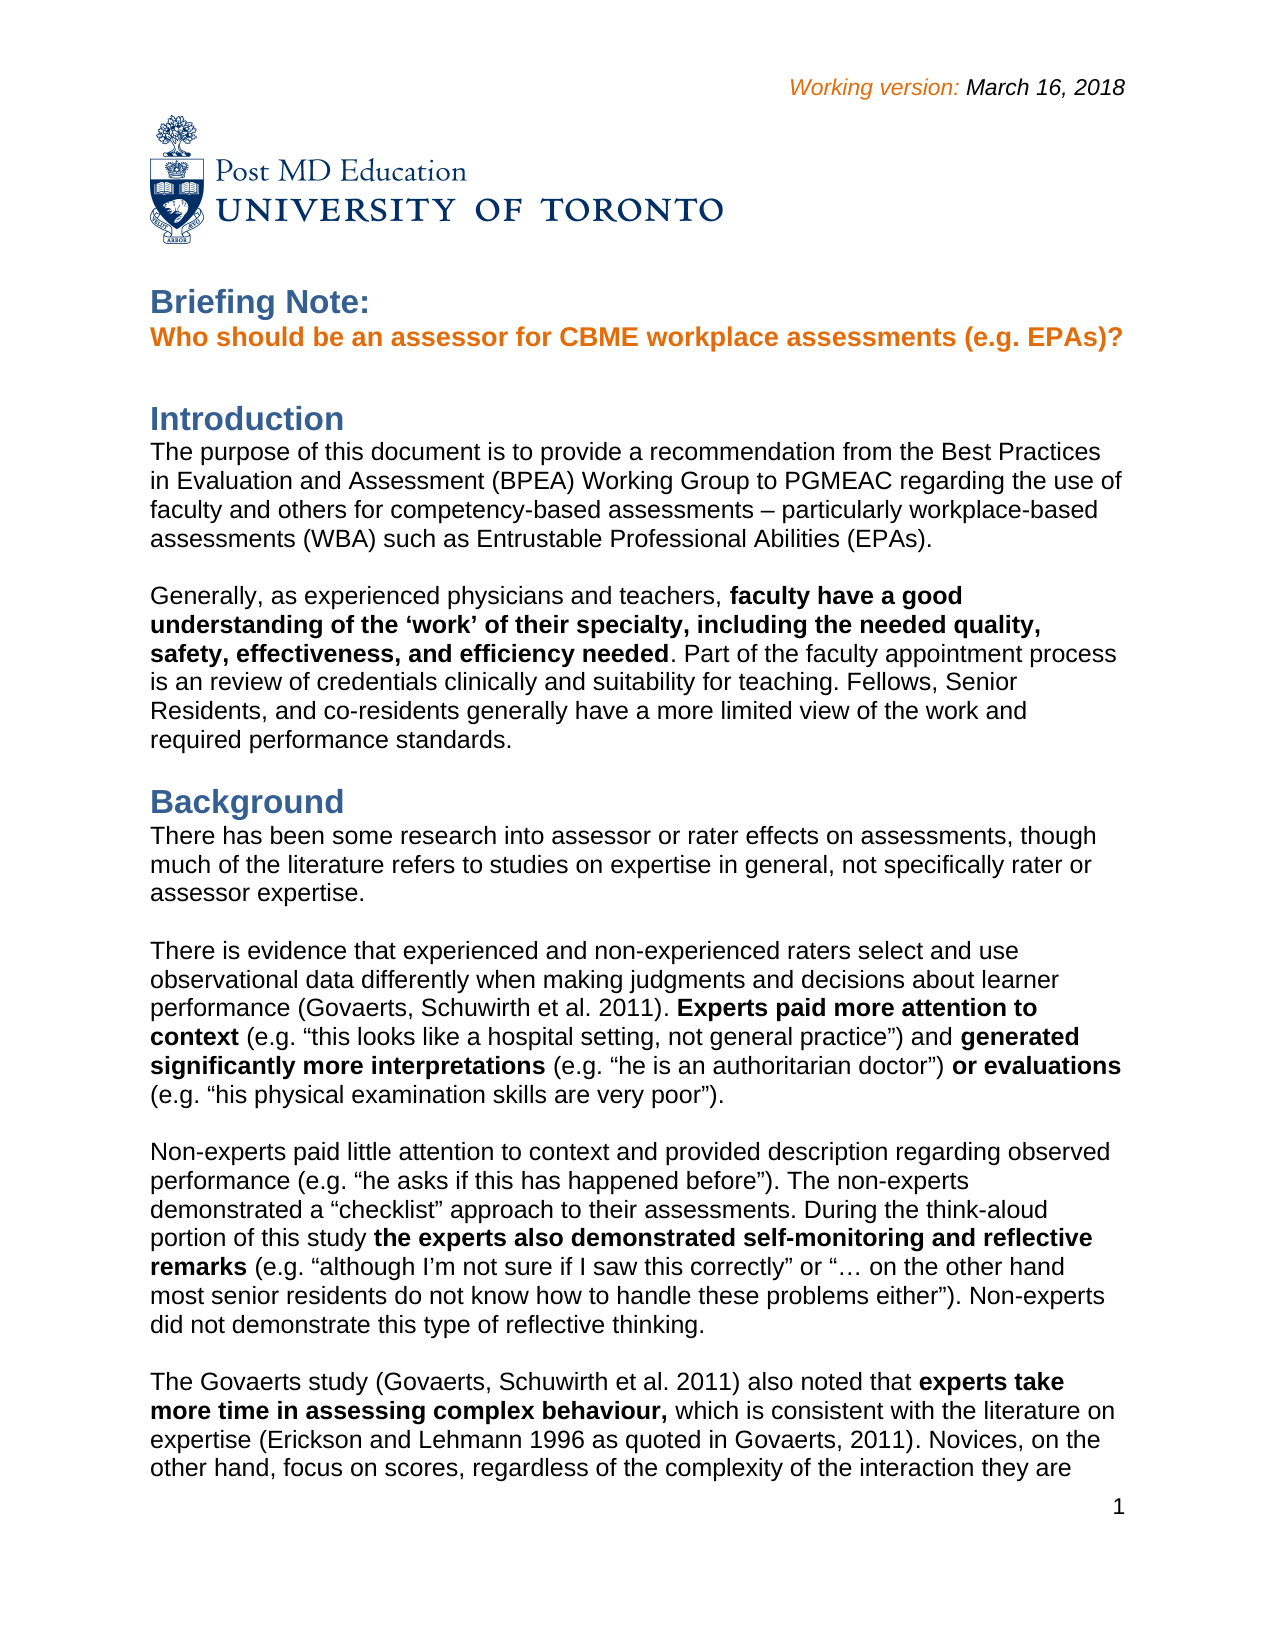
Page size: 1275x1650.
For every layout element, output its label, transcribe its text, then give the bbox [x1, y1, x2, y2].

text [150, 1367, 1125, 1482]
subtitle Background [150, 782, 1125, 821]
subtitle Briefing Note: [150, 282, 1125, 321]
text Generally, as experienced physicians and teachers, faculty have a good understanding of the ‘work’ of their specialty, including the needed quality, safety, effectiveness, and efficiency needed. Part of the faculty appointment process is an review of credentials clinically and suitability for teaching. Fellows, Senior Residents, and co-residents generally have a more limited view of the work and required performance standards. [150, 581, 1125, 754]
text There is evidence that experienced and non-experienced raters select and use observational data differently when making judgments and decisions about learner performance (Govaerts, Schuwirth et al. 2011). Experts paid more attention to context (e.g. “this looks like a hospital setting, not general practice”) and generated significantly more interpretations (e.g. “he is an authoritarian doctor”) or evaluations (e.g. “his physical examination skills are very poor”). [150, 936, 1125, 1108]
picture [150, 115, 723, 244]
text The purpose of this document is to provide a recommendation from the Best Practices in Evaluation and Assessment (BPEA) Working Group to PGMEAC regarding the use of faculty and others for competency-based assessments – particularly workplace-based assessments (WBA) such as Entrustable Professional Abilities (EPAs). [150, 437, 1125, 552]
subtitle Introduction [150, 399, 1125, 437]
text Non-experts paid little attention to context and provided description regarding observed performance (e.g. “he asks if this has happened before”). The non-experts demonstrated a “checklist” approach to their assessments. During the think-aloud portion of this study the experts also demonstrated self-monitoring and reflective remarks (e.g. “although I’m not sure if I saw this correctly” or “… on the other hand most senior residents do not know how to handle these problems either”). Non-experts did not demonstrate this type of reflective thinking. [150, 1137, 1125, 1338]
subtitle Who should be an assessor for CBME workplace assessments (e.g. EPAs)? [150, 321, 1125, 352]
text There has been some research into assessor or rater effects on assessments, though much of the literature refers to studies on expertise in general, not specifically rater or assessor expertise. [150, 821, 1125, 907]
